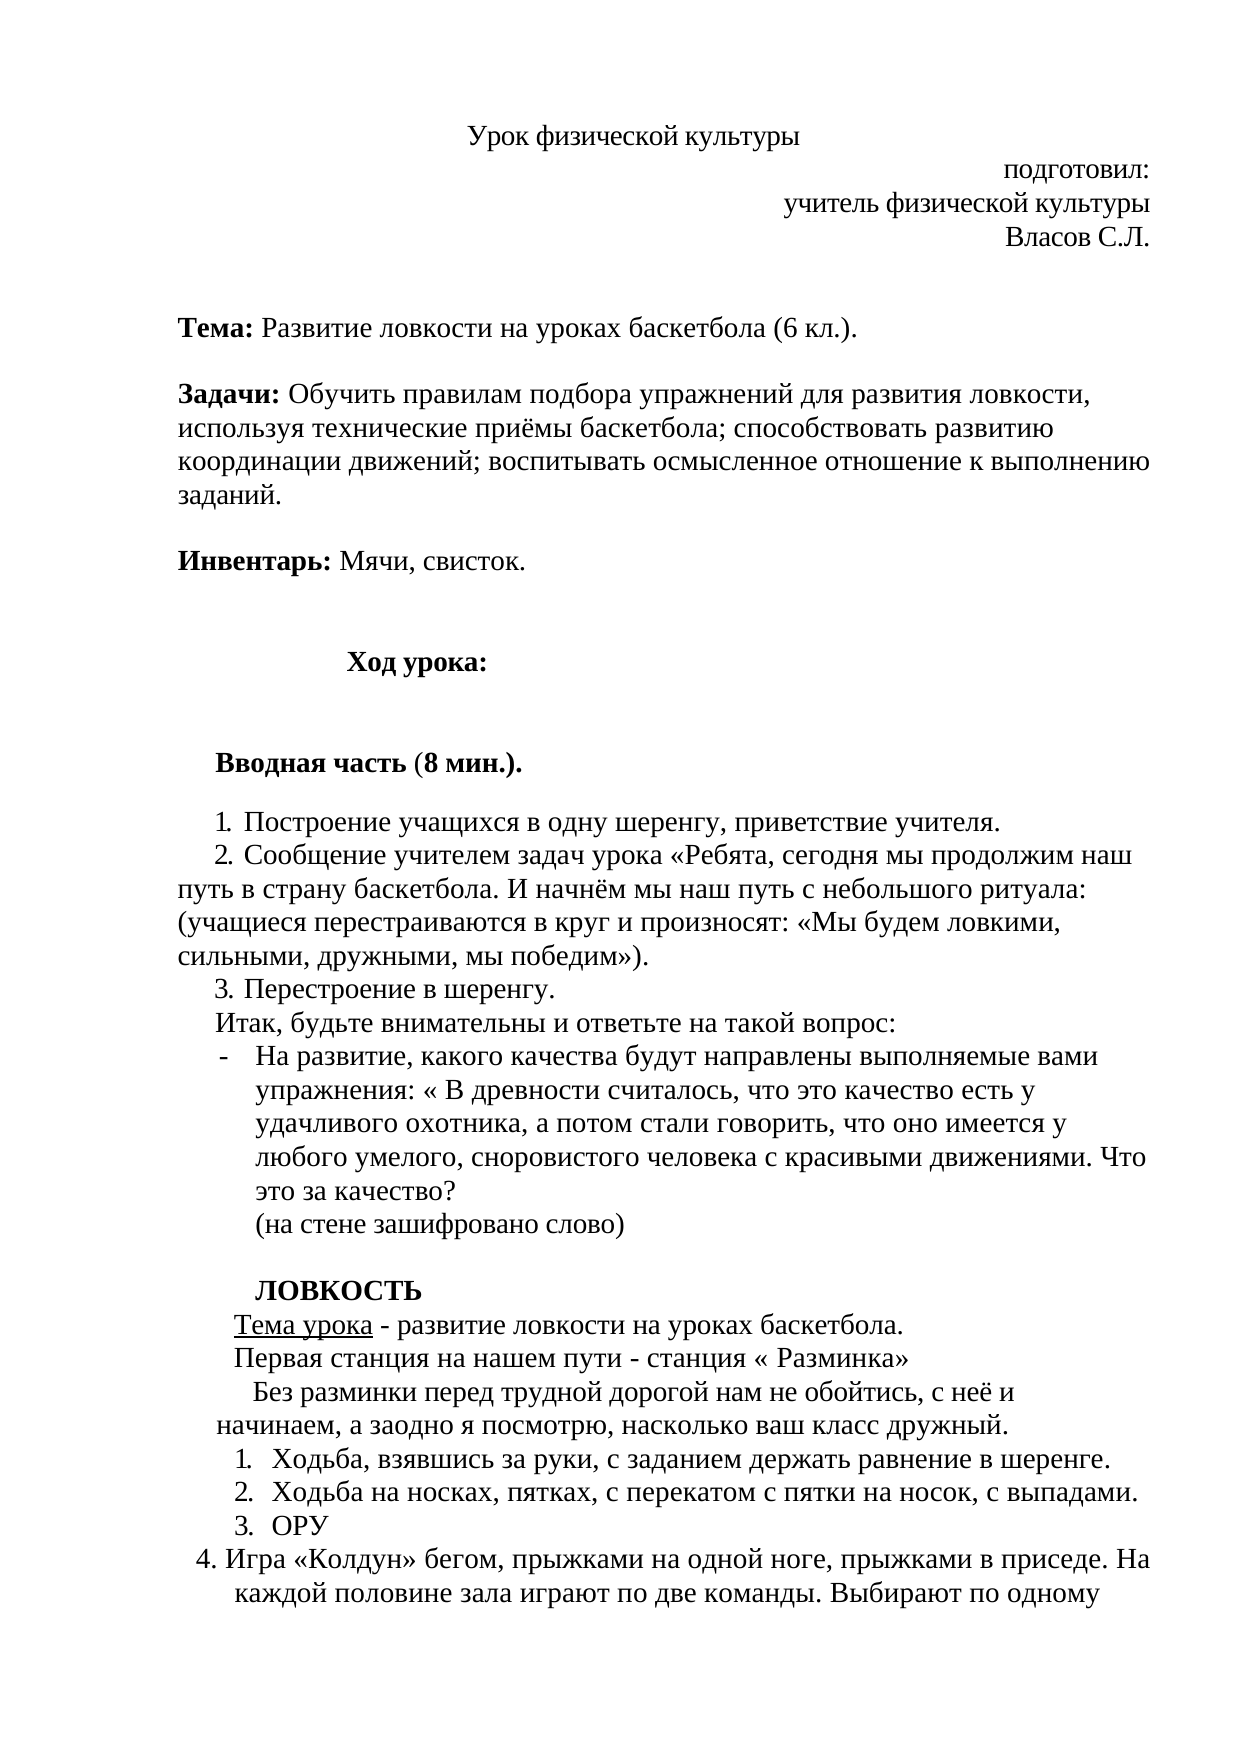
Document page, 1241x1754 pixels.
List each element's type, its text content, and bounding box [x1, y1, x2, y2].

list Ходьба, взявшись за руки, с заданием держать равнение в шеренге. [234, 1441, 1152, 1474]
text Урок физической культуры [177, 118, 1150, 152]
text Тема урока - развитие ловкости на уроках баскетбола. Первая станция на нашем пути - станция « Разминка» [218, 1307, 945, 1374]
text учитель физической культуры [477, 185, 1150, 219]
text Без разминки перед трудной дорогой нам не обойтись, с неё и начинаем, а заодно я посмотрю, насколько ваш класс дружный. [216, 1374, 1048, 1441]
text Итак, будьте внимательны и ответьте на такой вопрос: [215, 1005, 1152, 1038]
text ЛОВКОСТЬ [255, 1273, 635, 1307]
text подготовил: [477, 152, 1150, 185]
text Инвентарь: Мячи, свисток. [178, 543, 1152, 577]
text (учащиеся перестраиваются в круг и произносят: «Мы будем ловкими, сильными, дружными, мы победим»). [177, 904, 1152, 971]
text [196, 1542, 1152, 1609]
text Ход урока: [215, 644, 532, 678]
text Власов С.Л. [477, 219, 1150, 252]
list Перестроение в шеренгу. [214, 971, 1152, 1005]
list ОРУ [234, 1508, 1152, 1542]
list Ходьба на носках, пятках, с перекатом с пятки на носок, с выпадами. [234, 1474, 1152, 1508]
text Задачи: Обучить правилам подбора упражнений для развития ловкости, используя технические приёмы баскетбола; способствовать развитию координации движений; воспитывать осмысленное отношение к выполнению заданий. [178, 376, 1152, 511]
text Вводная часть (8 мин.). [215, 745, 532, 778]
list Сообщение учителем задач урока «Ребята, сегодня мы продолжим наш путь в страну баскетбола. И начнём мы наш путь с небольшого ритуала: [177, 837, 1152, 904]
text (на стене зашифровано слово) [255, 1206, 635, 1240]
list Построение учащихся в одну шеренгу, приветствие учителя. [214, 804, 1152, 837]
text - На развитие, какого качества будут направлены выполняемые вами упражнения: « В древности считалось, что это качество есть у удачливого охотника, а потом стали говорить, что оно имеется у любого умелого, сноровистого человека с красивыми движениями. Что это за качество? [218, 1038, 1152, 1206]
text Тема: Развитие ловкости на уроках баскетбола (6 кл.). [177, 310, 1150, 343]
